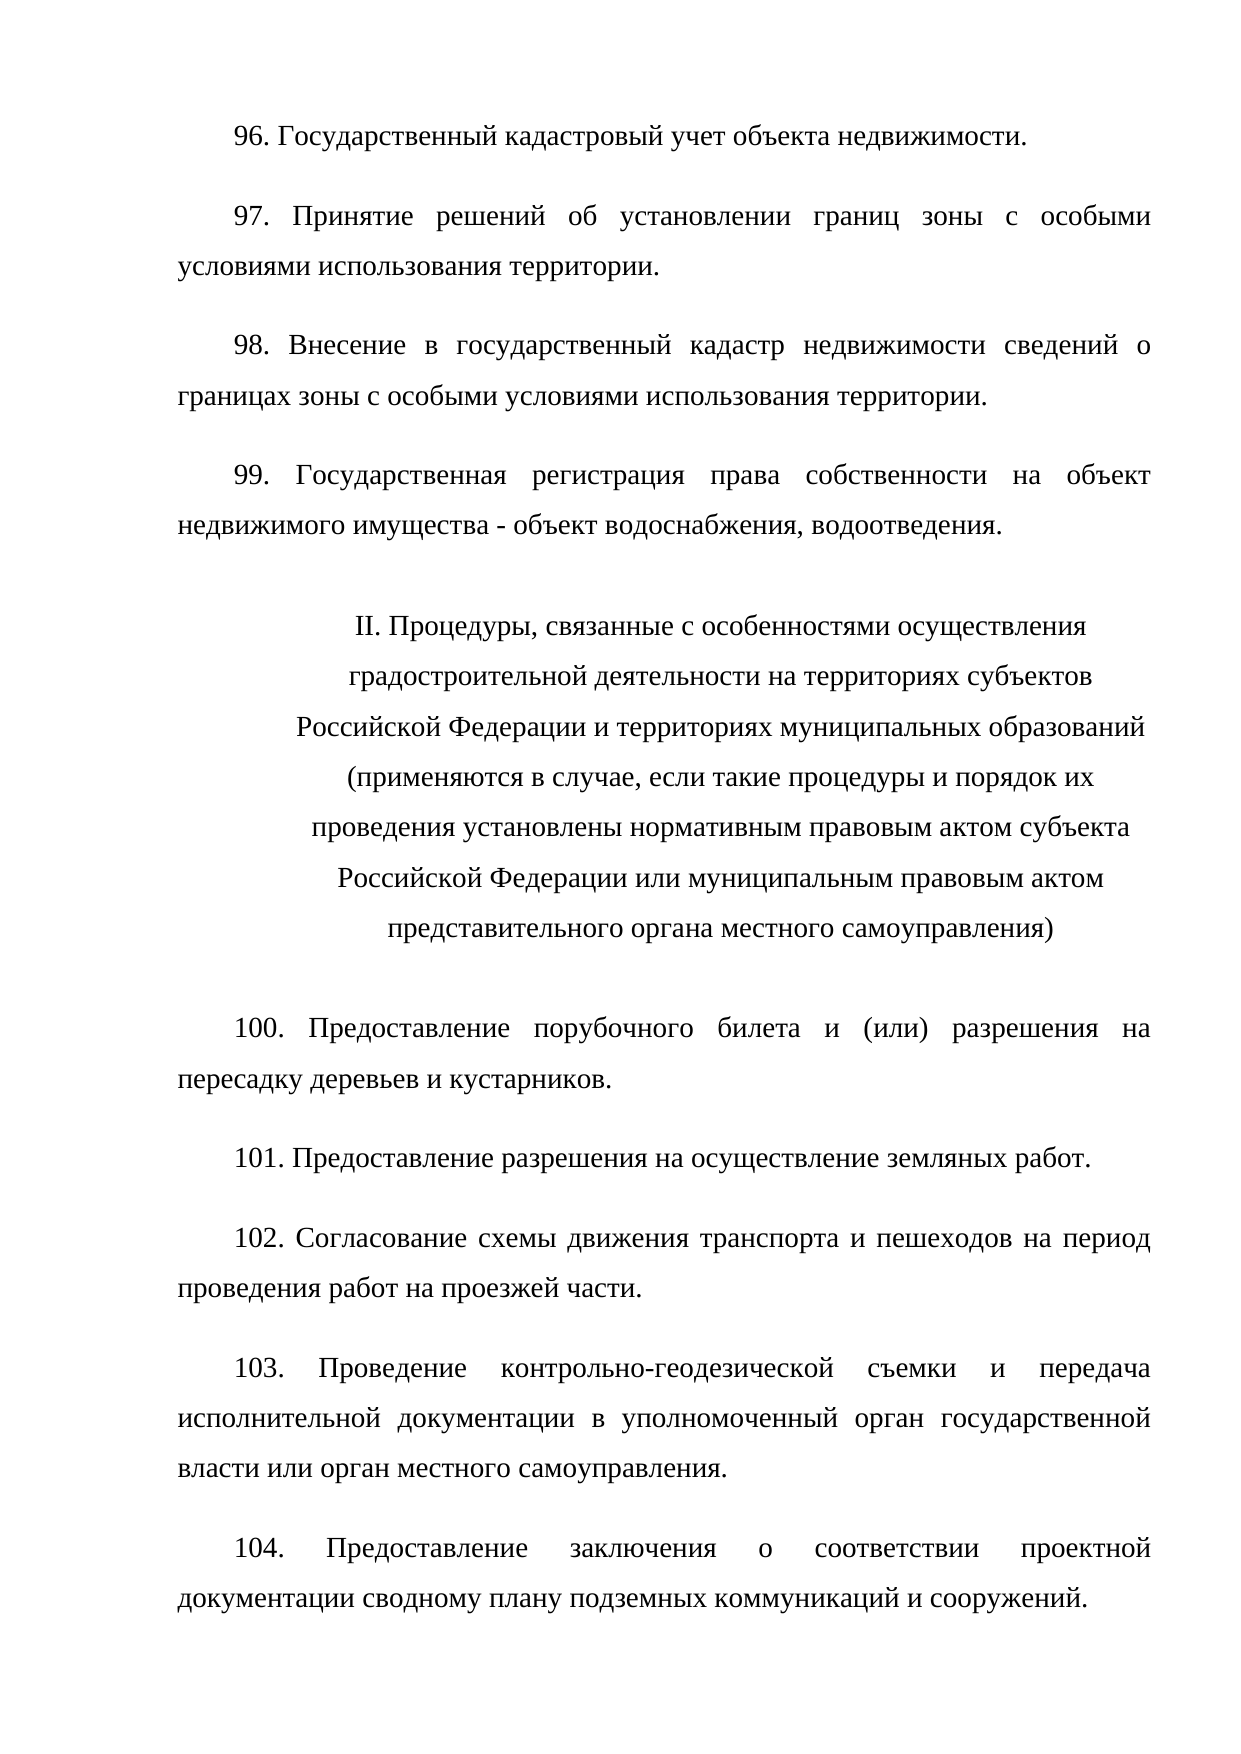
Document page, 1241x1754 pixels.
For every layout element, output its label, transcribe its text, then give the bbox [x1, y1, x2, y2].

text 100. Предоставление порубочного билета и (или) разрешения на пересадку деревьев и кустарников. [177, 1011, 1152, 1094]
text 99. Государственная регистрация права собственности на объект недвижимого имущества - объект водоснабжения, водоотведения. [177, 457, 1152, 541]
list II. Процедуры, связанные с особенностями осуществления градостроительной деятельности на территориях субъектов Российской Федерации и территориях муниципальных образований (применяются в случае, если такие процедуры и порядок их проведения установлены нормативным правовым актом субъекта Российской Федерации или муниципальным правовым актом представительного органа местного самоуправления) [290, 608, 1152, 943]
text 98. Внесение в государственный кадастр недвижимости сведений о границах зоны с особыми условиями использования территории. [177, 327, 1152, 411]
text 102. Согласование схемы движения транспорта и пешеходов на период проведения работ на проезжей части. [177, 1220, 1152, 1304]
text 101. Предоставление разрешения на осуществление земляных работ. [177, 1140, 1152, 1174]
text 104. Предоставление заключения о соответствии проектной документации сводному плану подземных коммуникаций и сооружений. [177, 1530, 1152, 1614]
text 97. Принятие решений об установлении границ зоны с особыми условиями использования территории. [177, 198, 1152, 281]
text 96. Государственный кадастровый учет объекта недвижимости. [177, 118, 1152, 152]
text 103. Проведение контрольно-геодезической съемки и передача исполнительной документации в уполномоченный орган государственной власти или орган местного самоуправления. [177, 1350, 1152, 1484]
